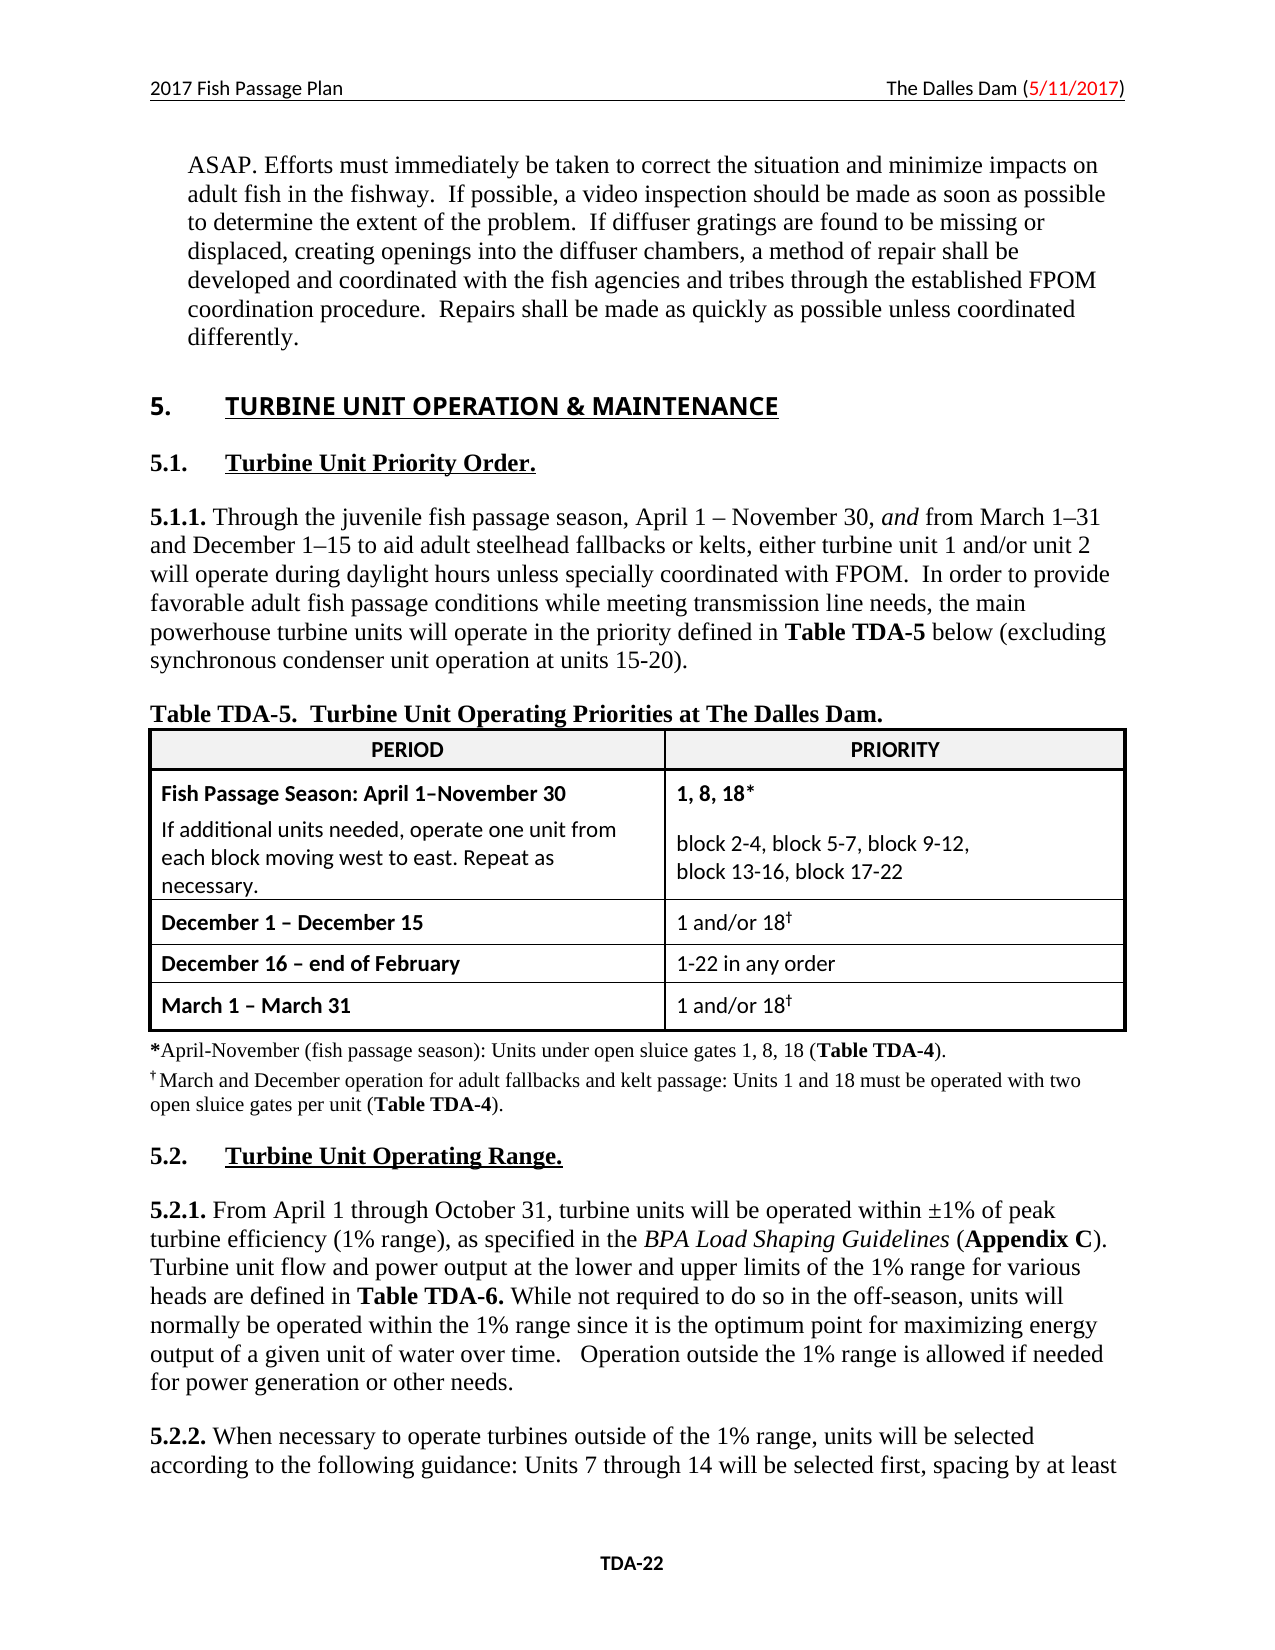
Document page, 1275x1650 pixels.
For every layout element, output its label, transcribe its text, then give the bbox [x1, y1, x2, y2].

table_cell 1-22 in any order [666, 945, 1123, 982]
table_cell 1 and/or 18† [666, 983, 1123, 1028]
table_cell March 1 – March 31 [152, 983, 664, 1028]
text Turbine Unit Operating Range. [150, 1141, 1125, 1170]
text *April-November (fish passage season): Units under open sluice gates 1, 8, 18 (Table TDA-4). [150, 1038, 1125, 1062]
table_cell December 16 – end of February [152, 945, 664, 982]
text Turbine Unit Operation & Maintenance [150, 389, 1125, 423]
table_header PERIOD [152, 731, 664, 768]
table_cell If additional units needed, operate one unit from each block moving west to east. Repeat as necessary. [152, 815, 664, 899]
table_cell Fish Passage Season: April 1–November 30 [152, 771, 664, 815]
table_header PRIORITY [666, 731, 1123, 768]
table_cell block 2-4, block 5-7, block 9-12, block 13-16, block 17-22 [666, 815, 1123, 899]
table_cell December 1 – December 15 [152, 900, 664, 944]
text Through the juvenile fish passage season, April 1 – November 30, and from March 1–31 and December 1–15 to aid adult steelhead fallbacks or kelts, either turbine unit 1 and/or unit 2 will operate during daylight hours unless specially coordinated with FPOM. In order to provide favorable adult fish passage conditions while meeting transmission line needs, the main powerhouse turbine units will operate in the priority defined in Table TDA-5 below (excluding synchronous condenser unit operation at units 15-20). [150, 502, 1125, 674]
text † March and December operation for adult fallbacks and kelt passage: Units 1 and 18 must be operated with two open sluice gates per unit (Table TDA-4). [150, 1068, 1125, 1116]
text From April 1 through October 31, turbine units will be operated within ±1% of peak turbine efficiency (1% range), as specified in the BPA Load Shaping Guidelines (Appendix C). Turbine unit flow and power output at the lower and upper limits of the 1% range for various heads are defined in Table TDA-6. While not required to do so in the off-season, units will normally be operated within the 1% range since it is the optimum point for maximizing energy output of a given unit of water over time. Operation outside the 1% range is allowed if needed for power generation or other needs. [150, 1195, 1125, 1396]
table_cell 1 and/or 18† [666, 900, 1123, 944]
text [150, 1421, 1125, 1479]
text Turbine Unit Priority Order. [150, 448, 1125, 477]
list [187, 150, 1125, 351]
table_cell 1, 8, 18* [666, 771, 1123, 815]
text Table TDA-5. Turbine Unit Operating Priorities at The Dalles Dam. [150, 699, 1125, 728]
